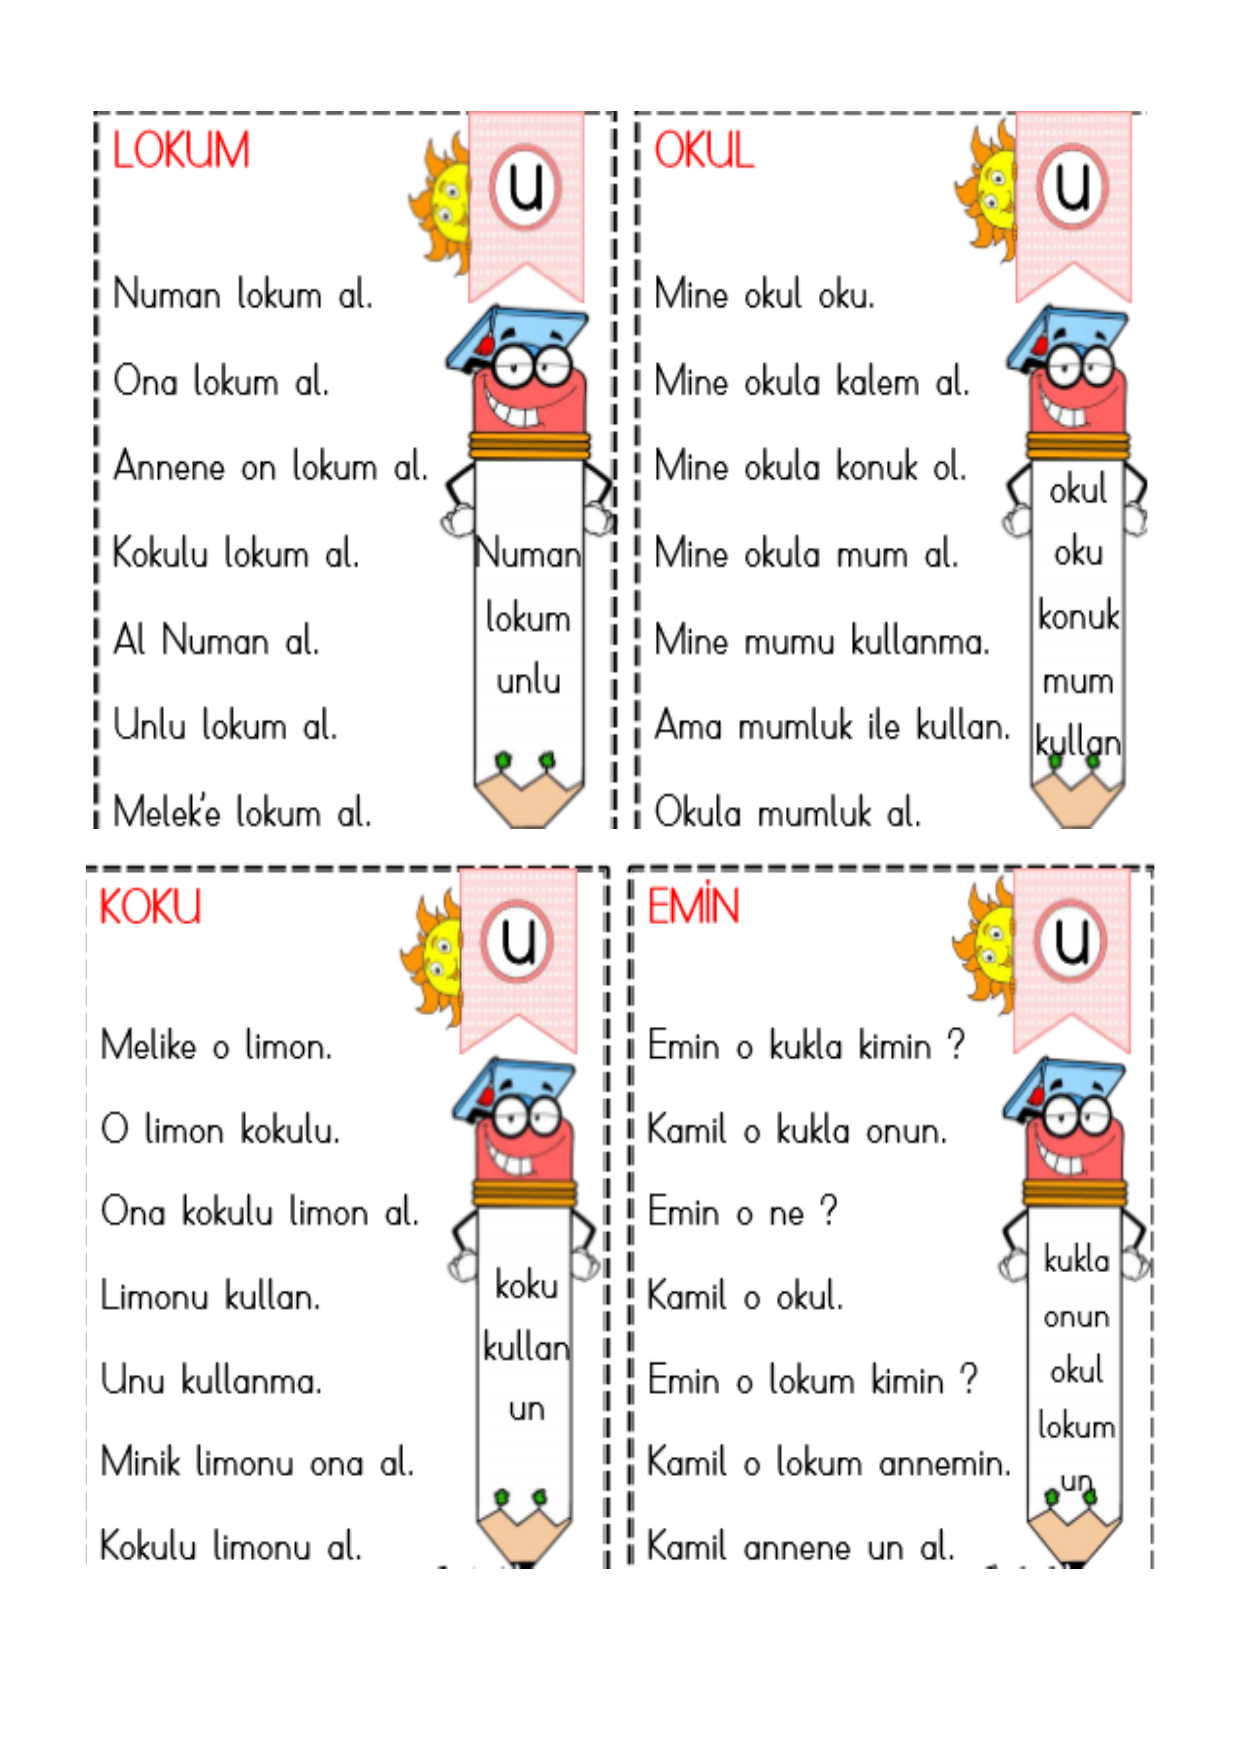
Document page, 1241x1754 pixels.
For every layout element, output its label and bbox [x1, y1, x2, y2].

picture [92, 111, 1148, 829]
picture [85, 862, 1155, 1569]
